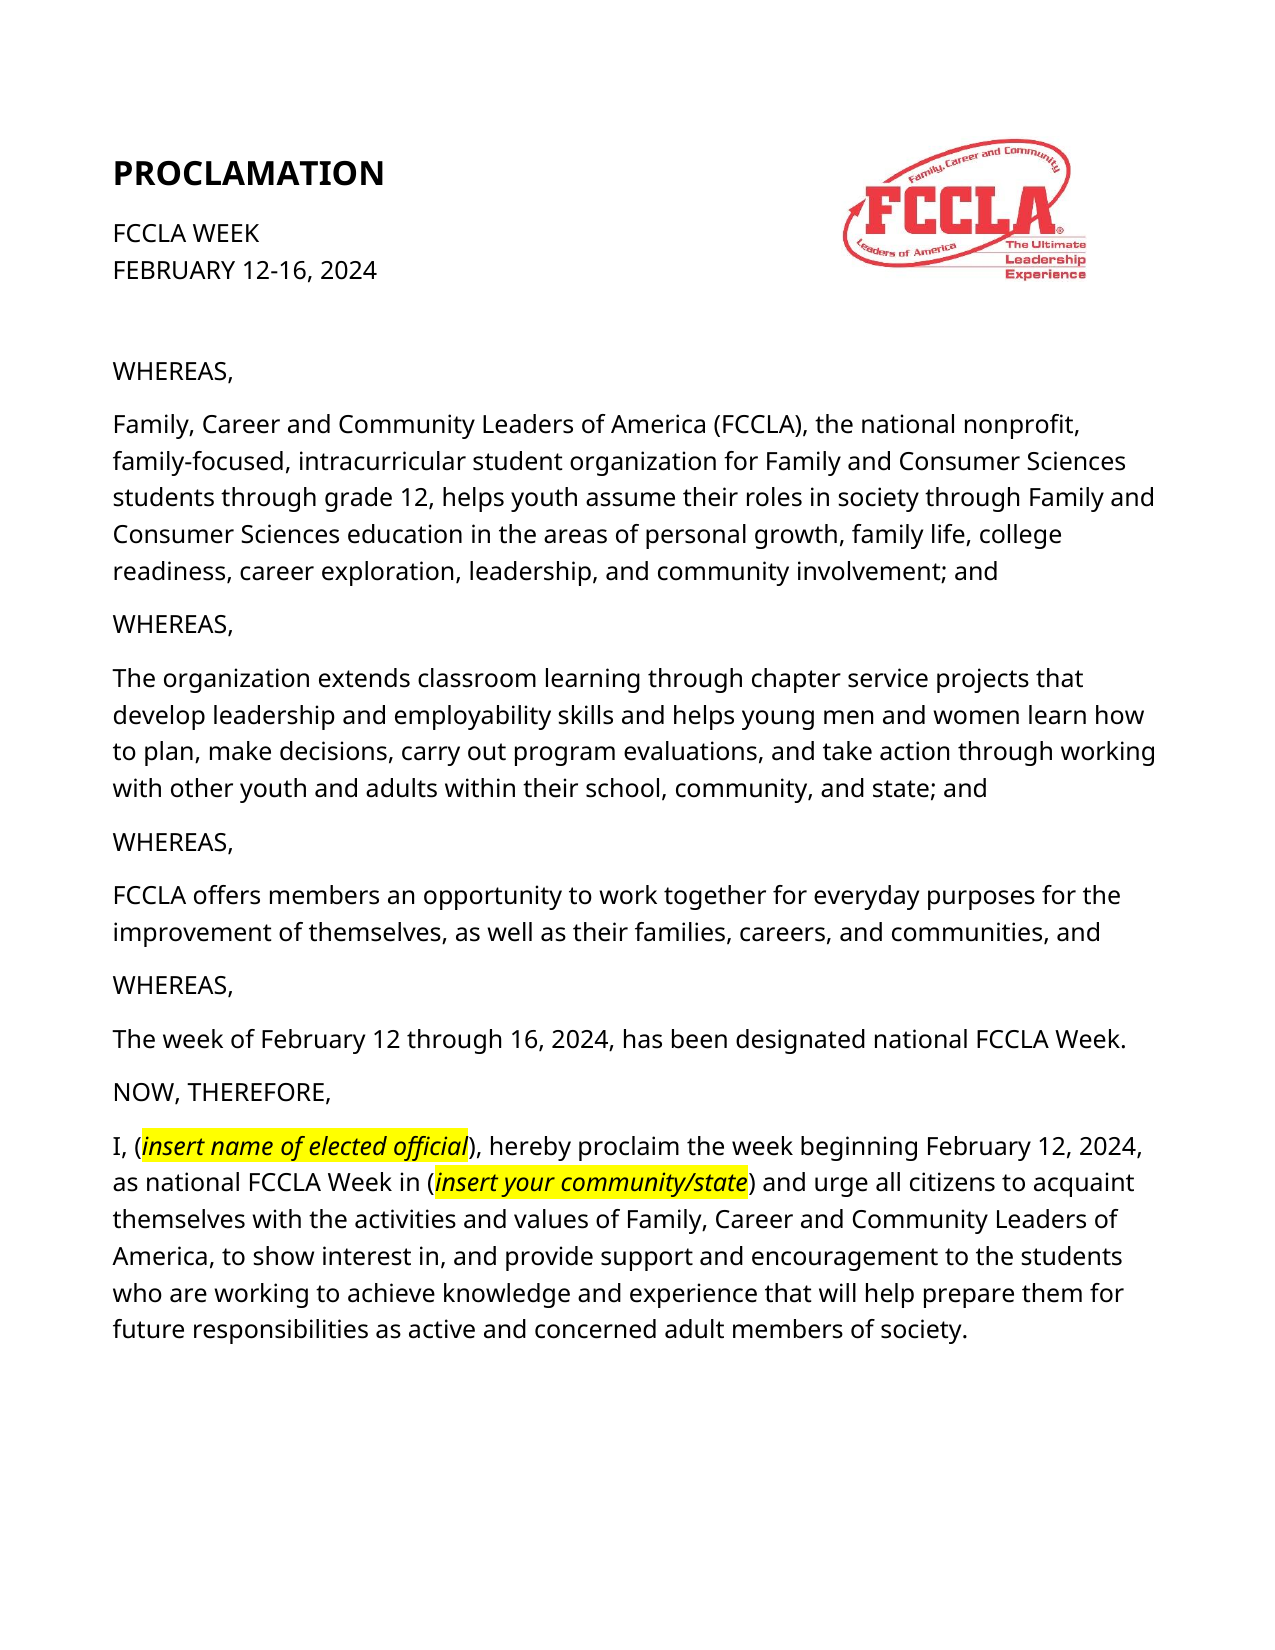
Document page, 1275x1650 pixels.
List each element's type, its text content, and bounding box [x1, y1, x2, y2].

text PROCLAMATION [112, 150, 1162, 195]
text The organization extends classroom learning through chapter service projects that develop leadership and employability skills and helps young men and women learn how to plan, make decisions, carry out program evaluations, and take action through working with other youth and adults within their school, community, and state; and [112, 661, 1162, 805]
text The week of February 12 through 16, 2024, has been designated national FCCLA Week. [112, 1021, 1162, 1055]
text Family, Career and Community Leaders of America (FCCLA), the national nonprofit, family-focused, intracurricular student organization for Family and Consumer Sciences students through grade 12, helps youth assume their roles in society through Family and Consumer Sciences education in the areas of personal growth, family life, college readiness, career exploration, leadership, and community involvement; and [112, 407, 1162, 588]
text FCCLA WEEK FEBRUARY 12-16, 2024 [112, 216, 1162, 286]
text I, (insert name of elected official), hereby proclaim the week beginning February 12, 2024, as national FCCLA Week in (insert your community/state) and urge all citizens to acquaint themselves with the activities and values of Family, Career and Community Leaders of America, to show interest in, and provide support and encouragement to the students who are working to achieve knowledge and experience that will help prepare them for future responsibilities as active and concerned adult members of society. [112, 1128, 1162, 1346]
text WHEREAS, [112, 607, 1162, 641]
picture [840, 195, 1087, 216]
text FCCLA offers members an opportunity to work together for everyday purposes for the improvement of themselves, as well as their families, careers, and communities, and [112, 878, 1162, 948]
text WHEREAS, [112, 824, 1162, 858]
text NOW, THEREFORE, [112, 1075, 1162, 1109]
picture [840, 136, 1087, 150]
text WHEREAS, [112, 968, 1162, 1002]
text WHEREAS, [112, 353, 1162, 387]
